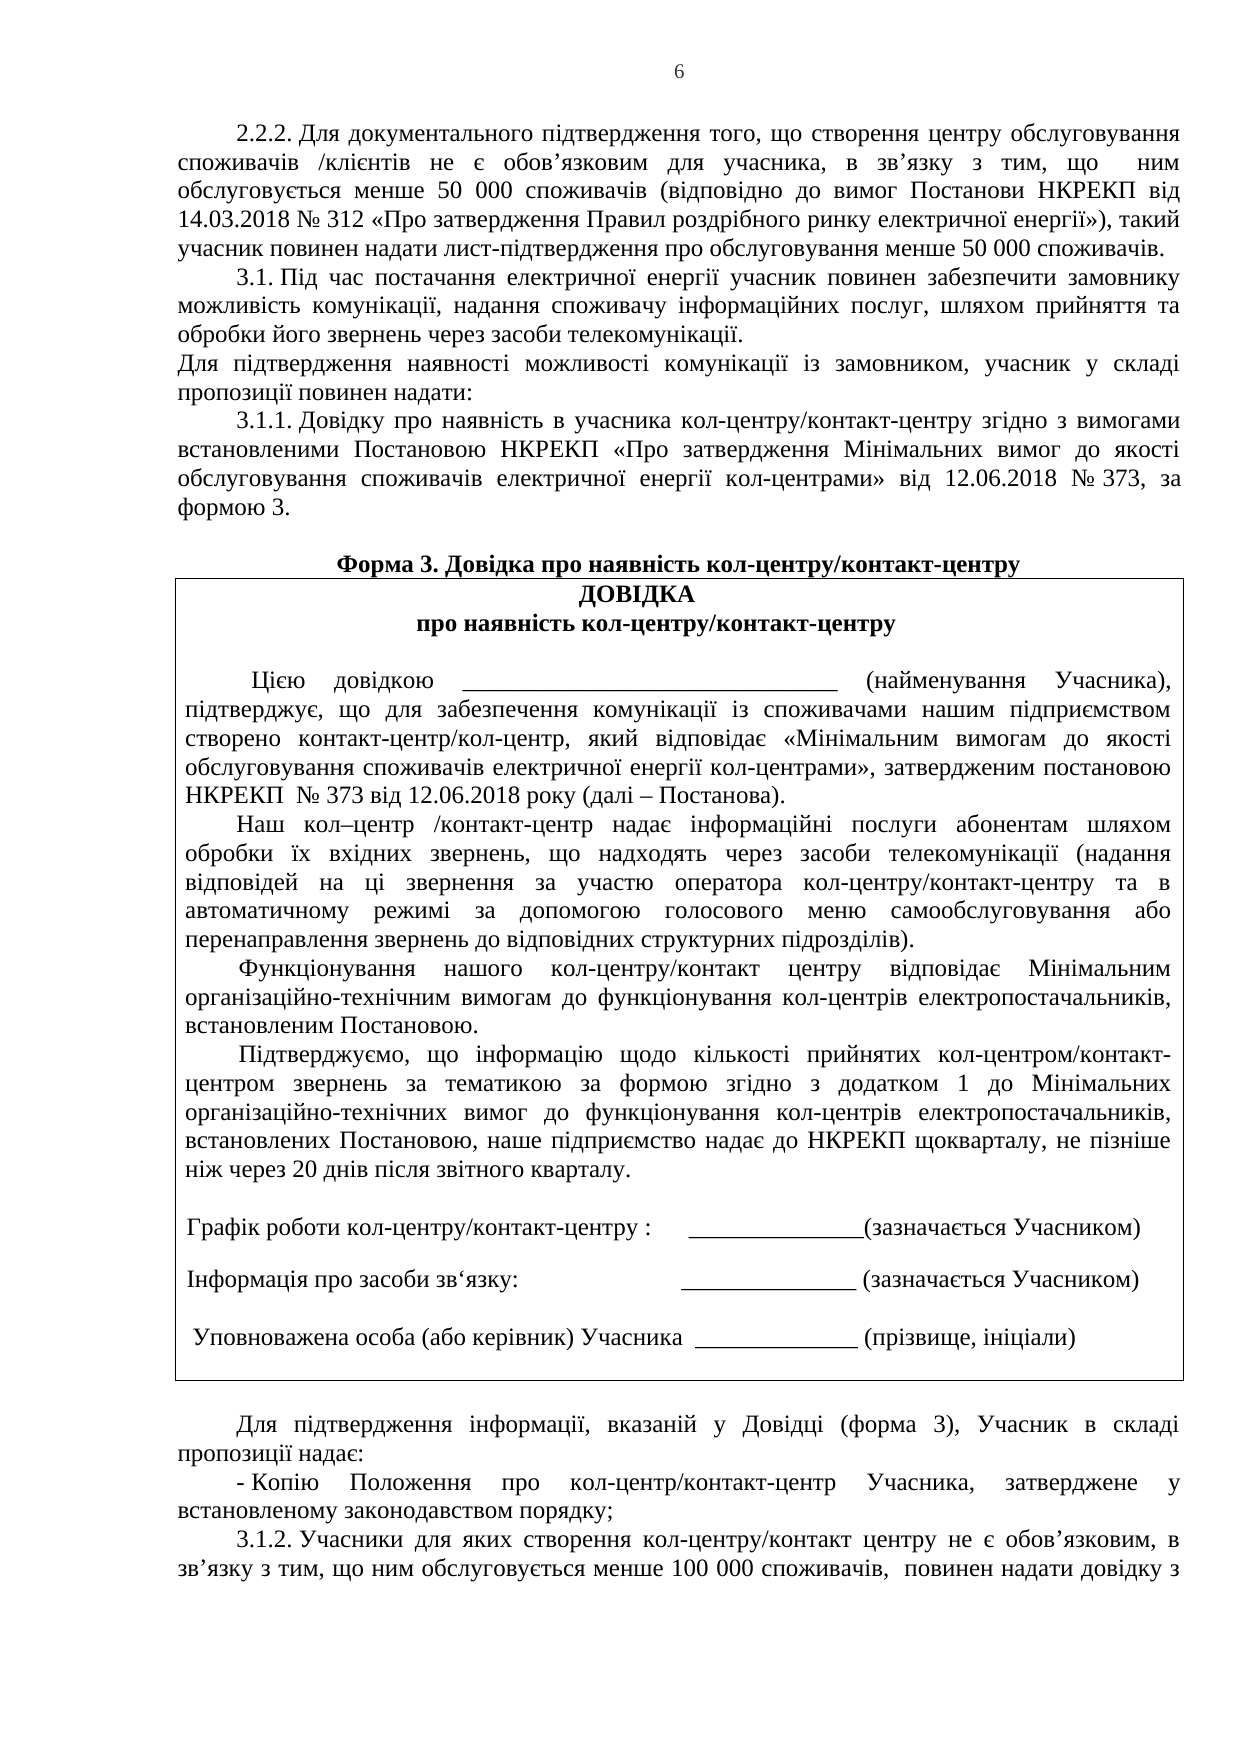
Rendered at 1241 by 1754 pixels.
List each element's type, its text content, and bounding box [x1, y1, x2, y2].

text Для підтвердження інформації, вказаній у Довідці (форма 3), Учасник в складі пропозиції надає: [177, 1409, 1181, 1467]
text 3.1.1. Довідку про наявність в учасника кол-центру/контакт-центру згідно з вимогами встановленими Постановою НКРЕКП «Про затвердження Мінімальних вимог до якості обслуговування споживачів електричної енергії кол-центрами» від 12.06.2018 № 373, за формою 3. [177, 406, 1181, 521]
text 2.2.2. Для документального підтвердження того, що створення центру обслуговування споживачів /клієнтів не є обов’язковим для учасника, в зв’язку з тим, що ним обслуговується менше 50 000 споживачів (відповідно до вимог Постанови НКРЕКП від 14.03.2018 № 312 «Про затвердження Правил роздрібного ринку електричної енергії»), такий учасник повинен надати лист-підтвердження про обслуговування менше 50 000 споживачів. [177, 118, 1181, 262]
text 3.1. Під час постачання електричної енергії учасник повинен забезпечити замовнику можливість комунікації, надання споживачу інформаційних послуг, шляхом прийняття та обробки його звернень через засоби телекомунікації. [177, 262, 1181, 348]
list Копію Положення про кол-центр/контакт-центр Учасника, затверджене у встановленому законодавством порядку; [177, 1467, 1181, 1524]
table_header ДОВІДКА про наявність кол-центру/контакт-центру Цією довідкою ______________________________ (найменування Учасника), підтверджує, що для забезпечення комунікації із споживачами нашим підприємством створено контакт-центр/кол-центр, який відповідає «Мінімальним вимогам до якості обслуговування споживачів електричної енергії кол-центрами», затвердженим постановою НКРЕКП № 373 від 12.06.2018 року (далі – Постанова). Наш кол–центр /контакт-центр надає інформаційні послуги абонентам шляхом обробки їх вхідних звернень, що надходять через засоби телекомунікації (надання відповідей на ці звернення за участю оператора кол-центру/контакт-центру та в автоматичному режимі за допомогою голосового меню самообслуговування або перенаправлення звернень до відповідних структурних підрозділів). Функціонування нашого кол-центру/контакт центру відповідає Мінімальним організаційно-технічним вимогам до функціонування кол-центрів електропостачальників, встановленим Постановою. Підтверджуємо, що інформацію щодо кількості прийнятих кол-центром/контакт- центром звернень за тематикою за формою згідно з додатком 1 до Мінімальних організаційно-технічних вимог до функціонування кол-центрів електропостачальників, встановлених Постановою, наше підприємство надає до НКРЕКП щокварталу, не пізніше ніж через 20 днів після звітного кварталу. Графік роботи кол-центру/контакт-центру : ______________(зазначається Учасником) Інформація про засоби зв‘язку: ______________ (зазначається Учасником) Уповноважена особа (або керівник) Учасника _____________ (прізвище, ініціали) [176, 579, 1183, 1379]
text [177, 1524, 1181, 1582]
text Для підтвердження наявності можливості комунікації із замовником, учасник у складі пропозиції повинен надати: [177, 348, 1181, 406]
text Форма 3. Довідка про наявність кол-центру/контакт-центру [176, 549, 1181, 578]
